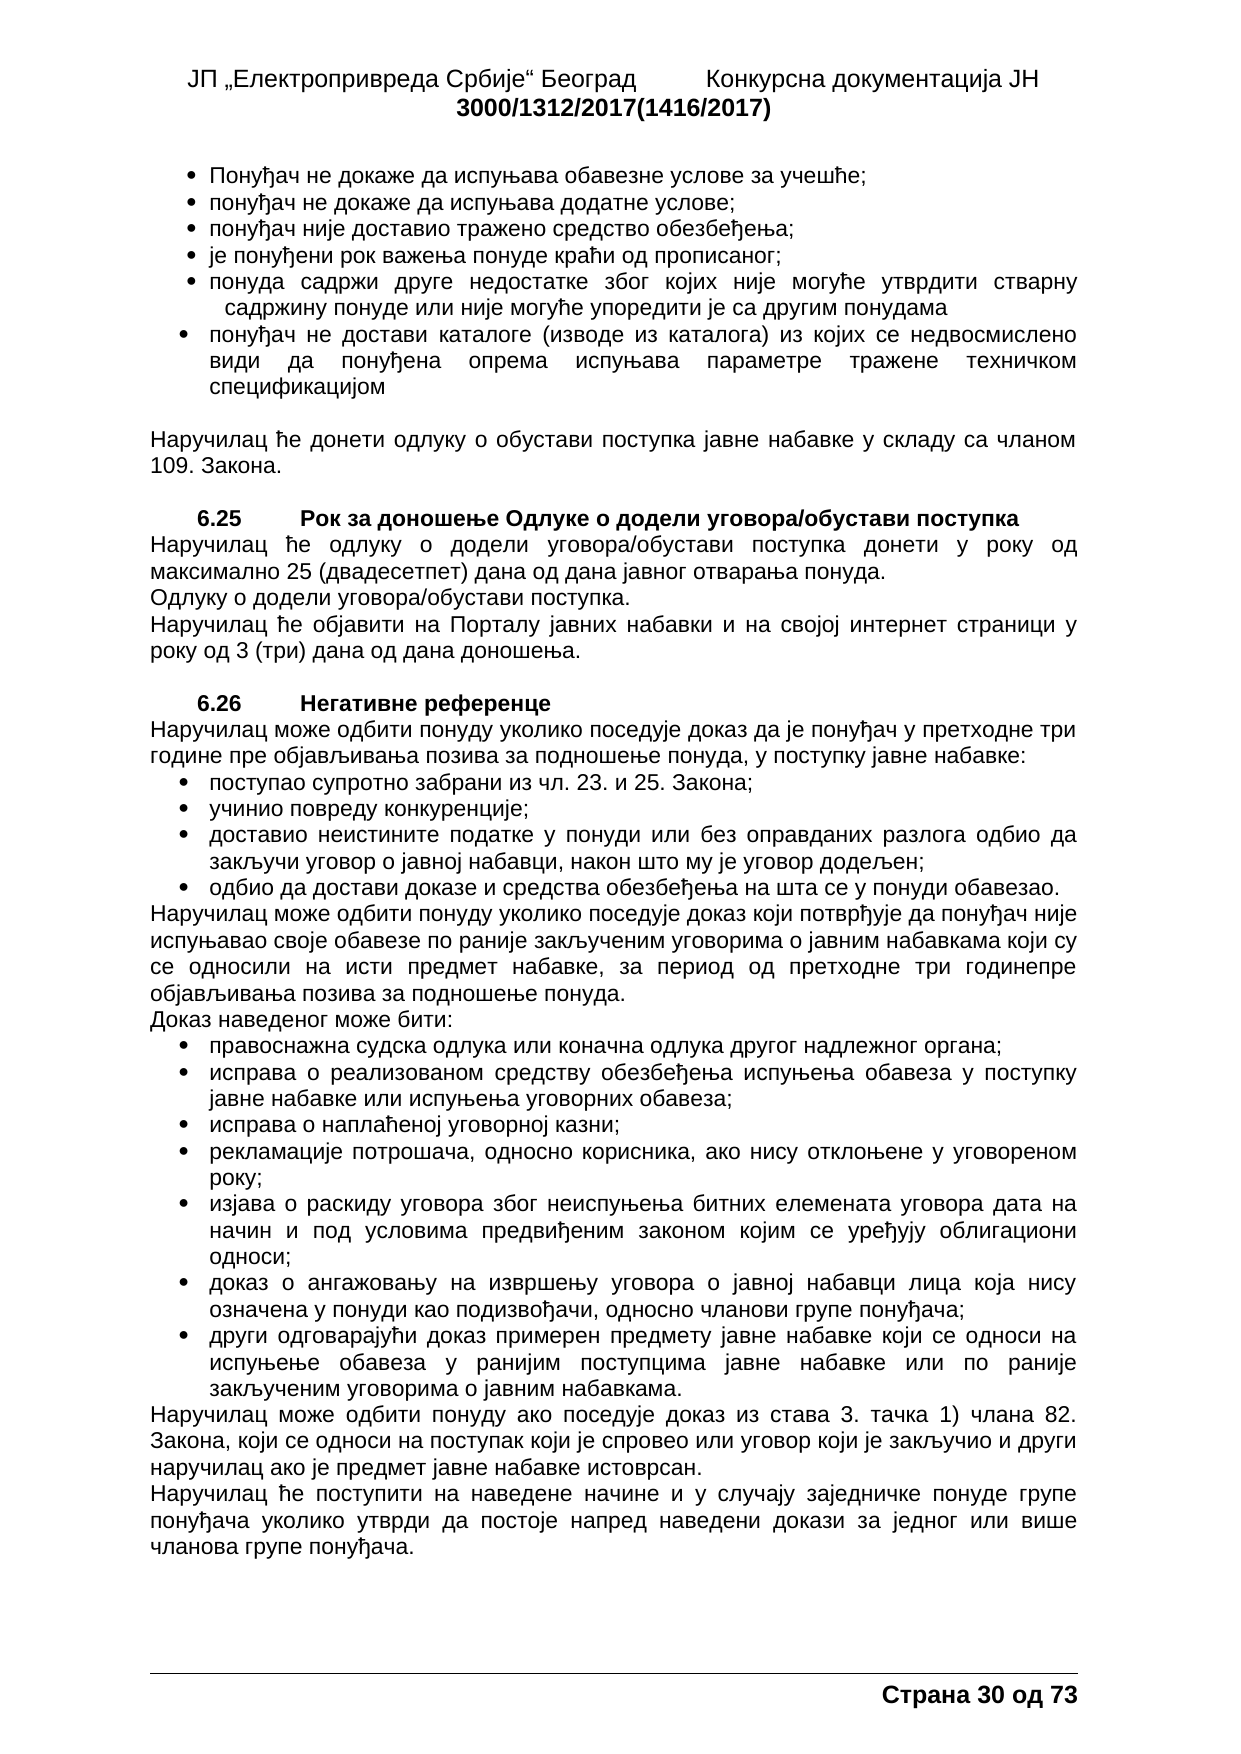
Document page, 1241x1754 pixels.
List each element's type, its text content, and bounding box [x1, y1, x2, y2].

list је понуђени рок важења понуде краћи од прописаног; [187, 242, 1078, 268]
text рекламације потрошача, односно корисника, ако нису отклоњене у уговореном року; [179, 1138, 1078, 1190]
list понуда садржи друге недостатке због којих није могуће утврдити стварну садржину понуде или није могуће упоредити је са другим понудама [187, 268, 1078, 321]
text учинио повреду конкуренције; [179, 795, 1078, 821]
text други одговарајући доказ примерен предмету јавне набавке који се односи на испуњење обавеза у ранијим поступцима јавне набавке или по раније закљученим уговорима о јавним набавкама. [179, 1322, 1078, 1401]
text исправа о реализованом средству обезбеђења испуњења обавеза у поступку јавне набавке или испуњења уговорних обавеза; [179, 1058, 1078, 1111]
list понуђач није доставио тражено средство обезбеђења; [187, 215, 1078, 242]
text исправа о наплаћеној уговорној казни; [179, 1111, 1078, 1138]
list Негативне референце [197, 689, 1078, 716]
text поступао супротно забрани из чл. 23. и 25. Закона; [179, 769, 1078, 795]
list понуђач не докаже да испуњава додатне услове; [187, 189, 1078, 215]
text Доказ наведеног може бити: [150, 1006, 1078, 1032]
text одбио да достави доказе и средства обезбеђења на шта се у понуди обавезао. [179, 874, 1078, 900]
text доказ о ангажовању на извршењу уговора о јавној набавци лица која нису означена у понуди као подизвођачи, односно чланови групе понуђача; [179, 1269, 1078, 1322]
text Одлуку о додели уговора/обустави поступка. [150, 584, 1078, 611]
text изјава о раскиду уговора због неиспуњења битних елемената уговора дата на начин и под условима предвиђеним законом којим се уређују облигациони односи; [179, 1190, 1078, 1269]
list Рок за доношење Одлуке о додели уговора/обустави поступка [197, 505, 1078, 531]
text Наручилац може одбити понуду ако поседује доказ из става 3. тачка 1) члана 82. Закона, који се односи на поступак који је спровео или уговор који је закључио и други наручилац ако је предмет јавне набавке истоврсан. [150, 1401, 1078, 1480]
text Наручилац ће донети одлуку о обустави поступка јавне набавке у складу са чланом 109. Закона. [150, 426, 1078, 479]
text Наручилац ће објавити на Порталу јавних набавки и на својој интернет страници у року од 3 (три) дана од дана доношења. [150, 611, 1078, 663]
text Наручилац може одбити понуду уколико поседује доказ да је понуђач у претходне три године пре објављивања позива за подношење понуда, у поступку јавне набавке: [150, 716, 1078, 769]
text доставио неистините податке у понуди или без оправданих разлога одбио да закључи уговор о јавној набавци, након што му је уговор додељен; [179, 821, 1078, 874]
list Понуђач не докаже да испуњава обавезне услове за учешће; [187, 162, 1078, 189]
text правоснажна судска одлука или коначна одлука другог надлежног органа; [179, 1032, 1078, 1058]
text Наручилац ће одлуку о додели уговора/обустави поступка донети у року од максимално 25 (двадесетпет) дана од дана јавног отварања понуда. [150, 531, 1078, 584]
text понуђач не достави каталоге (изводе из каталога) из којих се недвосмислено види да понуђена опрема испуњава параметре тражене техничком спецификацијом [179, 321, 1078, 400]
text Наручилац може одбити понуду уколико поседује доказ који потврђује да понуђач није испуњавао своје обавезе по раније закљученим уговорима о јавним набавкама који су се односили на исти предмет набавке, за период од претходне три годинепре објављивања позива за подношење понуда. [150, 900, 1078, 1006]
text Наручилац ће поступити на наведене начине и у случају заједничке понуде групе понуђача уколико утврди да постоје напред наведени докази за једног или више чланова групе понуђача. [150, 1480, 1078, 1559]
